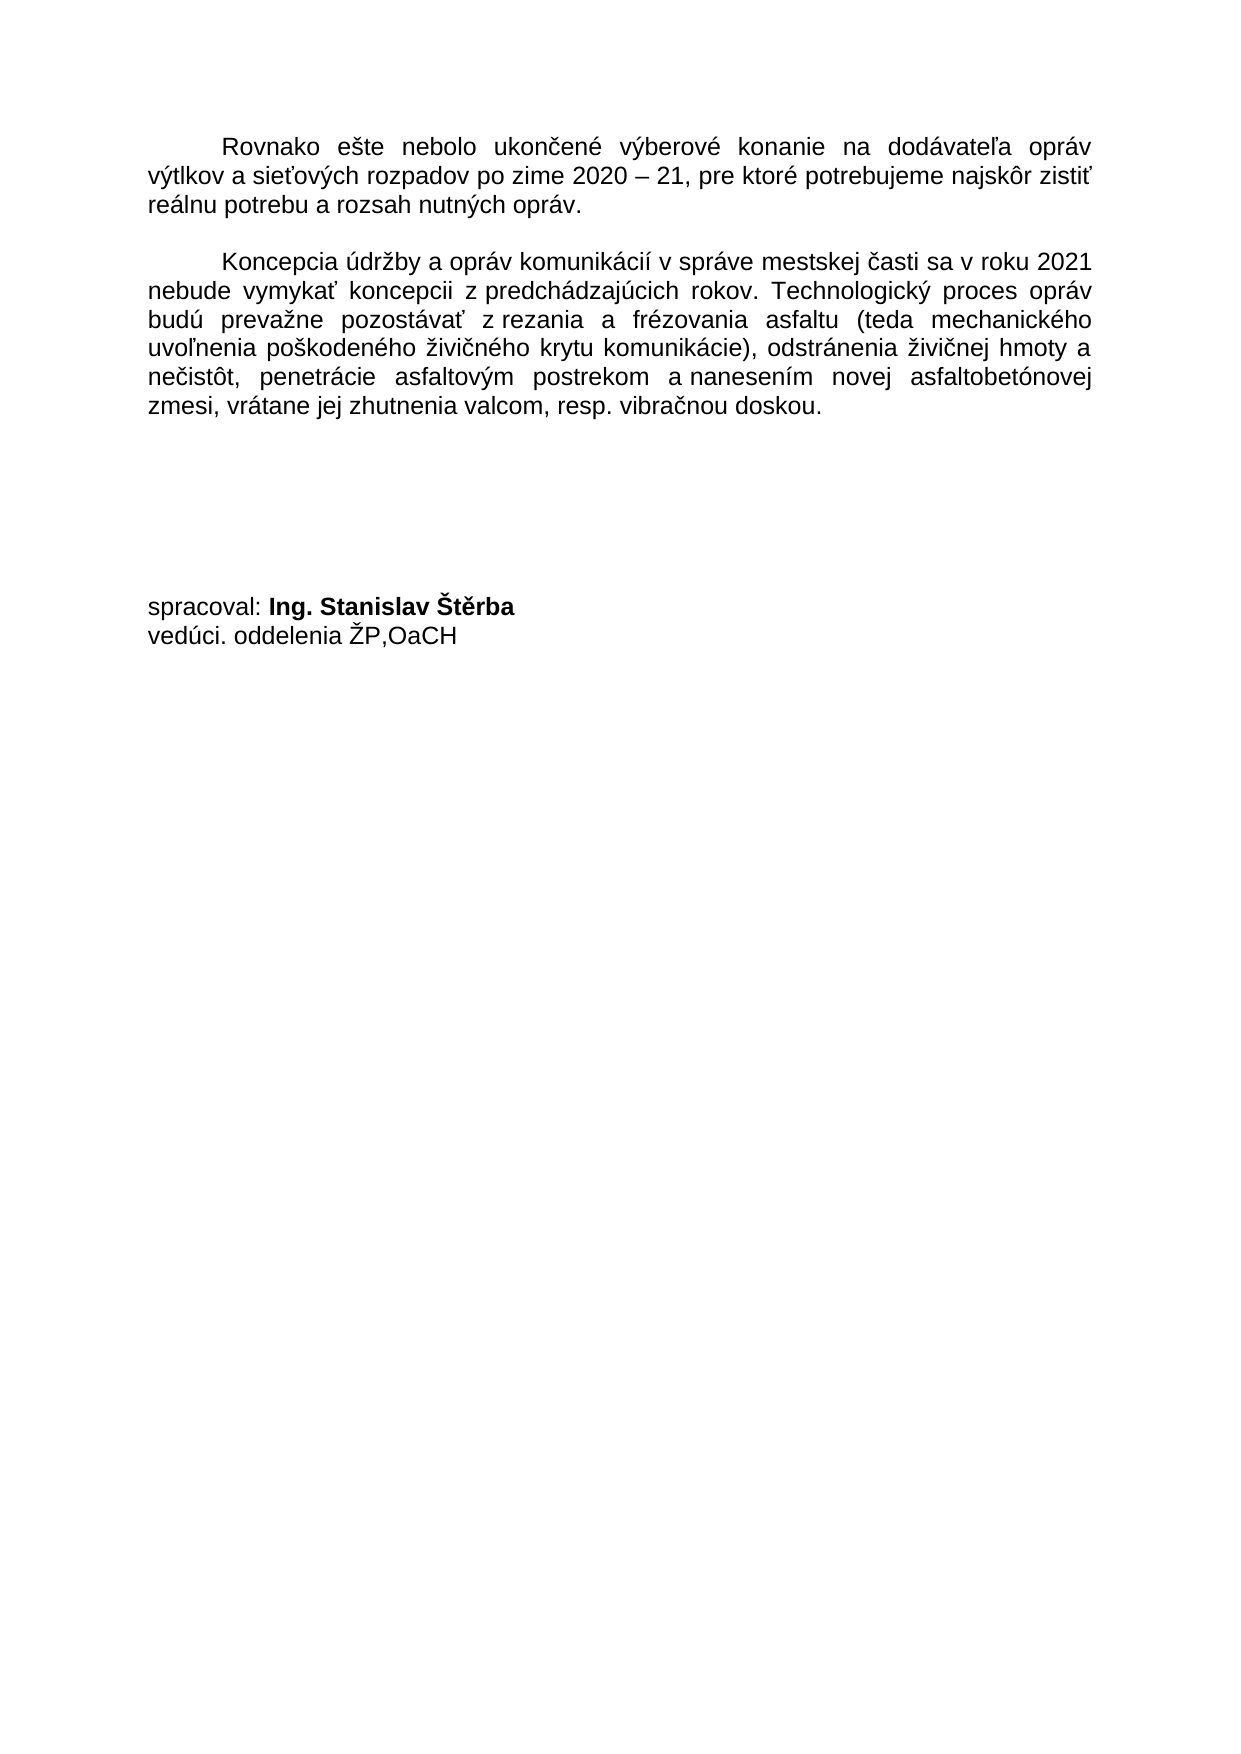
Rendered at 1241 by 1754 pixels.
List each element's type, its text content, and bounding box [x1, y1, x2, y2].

text Koncepcia údržby a opráv komunikácií v správe mestskej časti sa v roku 2021 nebude vymykať koncepcii z predchádzajúcich rokov. Technologický proces opráv budú prevažne pozostávať z rezania a frézovania asfaltu (teda mechanického uvoľnenia poškodeného živičného krytu komunikácie), odstránenia živičnej hmoty a nečistôt, penetrácie asfaltovým postrekom a nanesením novej asfaltobetónovej zmesi, vrátane jej zhutnenia valcom, resp. vibračnou doskou. [148, 247, 1093, 420]
text vedúci. oddelenia ŽP,OaCH [148, 621, 1093, 650]
text spracoval: Ing. Stanislav Štěrba [148, 592, 1093, 621]
text Rovnako ešte nebolo ukončené výberové konanie na dodávateľa opráv výtlkov a sieťových rozpadov po zime 2020 – 21, pre ktoré potrebujeme najskôr zistiť reálnu potrebu a rozsah nutných opráv. [148, 132, 1093, 218]
